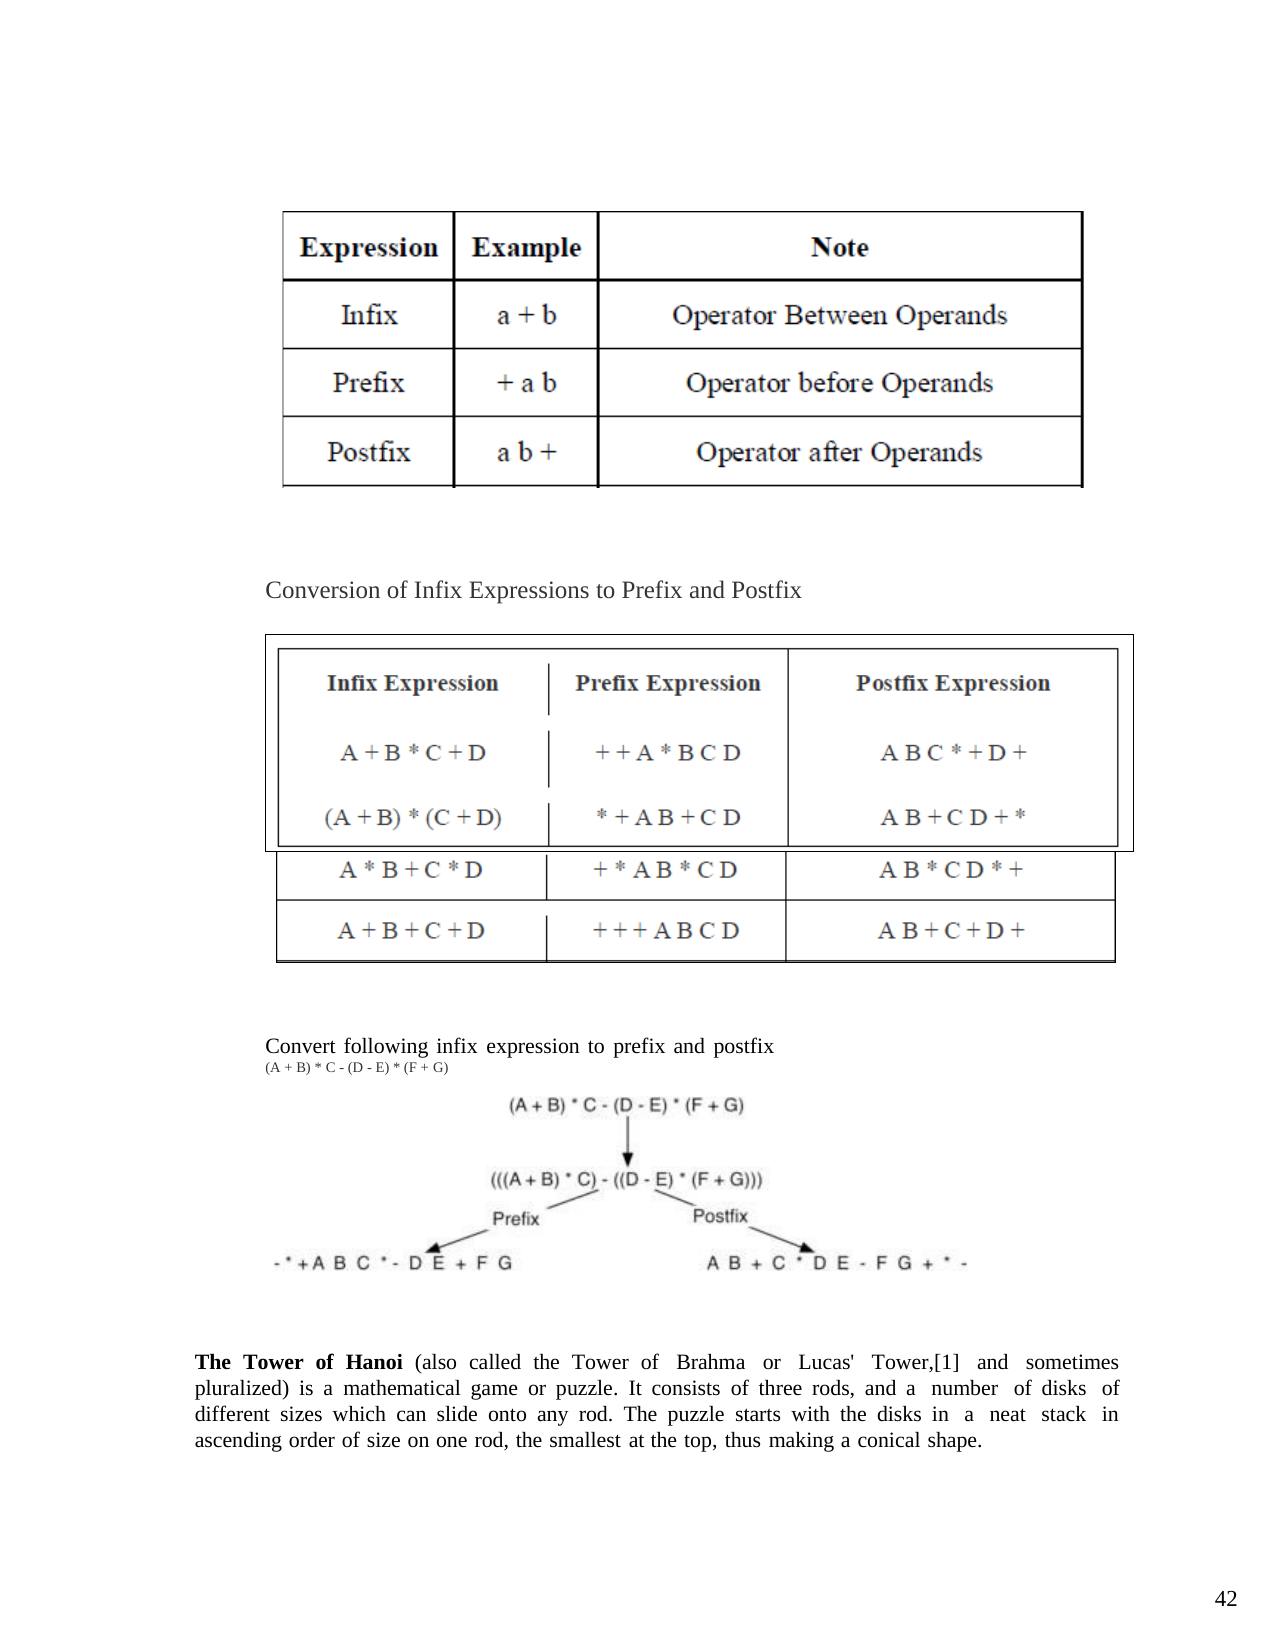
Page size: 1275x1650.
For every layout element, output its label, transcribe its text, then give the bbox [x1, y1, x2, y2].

text (A + B) * C - (D - E) * (F + G) [265, 1059, 1248, 1076]
text The Tower of Hanoi (also called the Tower of Brahma or Lucas' Tower,[1] and sometimes pluralized) is a mathematical game or puzzle. It consists of three rods, and a number of disks of different sizes which can slide onto any rod. The puzzle starts with the disks in a neat stack in ascending order of size on one rod, the smallest at the top, thus making a conical shape. [194, 1349, 1120, 1452]
text Conversion of Infix Expressions to Prefix and Postfix [265, 575, 1248, 603]
picture [282, 211, 1084, 488]
picture [266, 635, 1133, 851]
picture [273, 1096, 968, 1271]
picture [277, 852, 1115, 962]
text Convert following infix expression to prefix and postfix [265, 1033, 1248, 1058]
